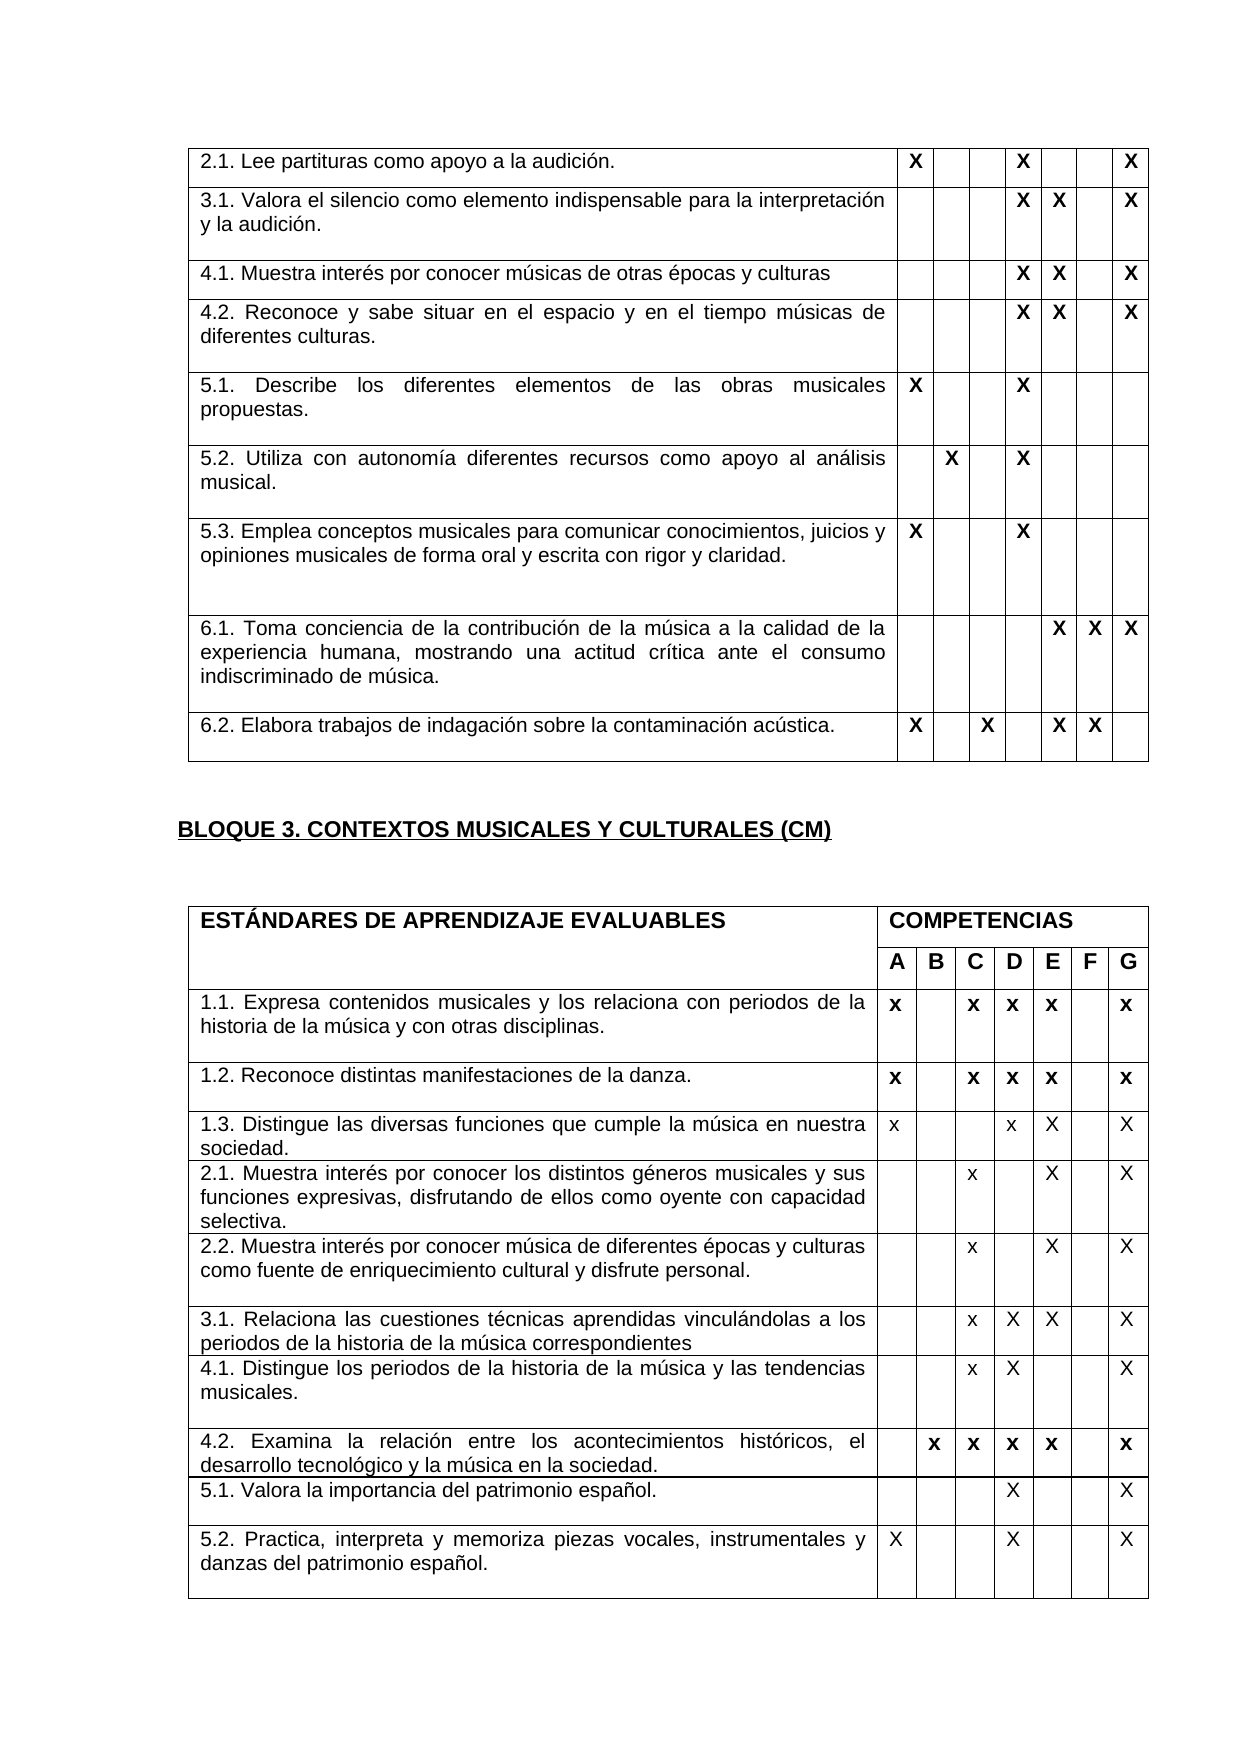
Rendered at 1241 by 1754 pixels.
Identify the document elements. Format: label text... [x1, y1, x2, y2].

table_cell X [1109, 1356, 1148, 1427]
table_cell [970, 373, 1005, 445]
table_cell [970, 149, 1005, 187]
table_cell [1034, 1478, 1071, 1525]
table_cell 5.1. Valora la importancia del patrimonio español. [189, 1478, 877, 1525]
table_cell [898, 446, 933, 518]
table_cell X [1113, 149, 1148, 187]
table_cell x [956, 1161, 994, 1233]
table_cell x [1034, 1063, 1071, 1111]
table_cell X [1042, 261, 1076, 299]
table_cell [970, 300, 1005, 372]
table_cell [970, 446, 1005, 518]
table_cell [970, 261, 1005, 299]
table_cell B [917, 948, 955, 989]
table_cell X [1034, 1234, 1071, 1306]
table_cell X [1113, 261, 1148, 299]
table_cell [1034, 1356, 1071, 1427]
table_cell x [1109, 1063, 1148, 1111]
table_cell [1113, 373, 1148, 445]
table_cell [917, 1063, 955, 1111]
table_cell x [878, 1112, 916, 1160]
table_cell 1.3. Distingue las diversas funciones que cumple la música en nuestra sociedad. [189, 1112, 877, 1160]
table_cell [878, 1307, 916, 1354]
table_cell X [995, 1356, 1033, 1427]
table_cell 4.2. Reconoce y sabe situar en el espacio y en el tiempo músicas de diferentes culturas. [189, 300, 897, 372]
table_cell 5.2. Utiliza con autonomía diferentes recursos como apoyo al análisis musical. [189, 446, 897, 518]
table_cell X [1042, 713, 1076, 761]
table_cell [878, 1478, 916, 1525]
table_cell X [1109, 1526, 1148, 1598]
table_cell [1042, 149, 1076, 187]
table_cell 2.1. Lee partituras como apoyo a la audición. [189, 149, 897, 187]
table_cell 2.2. Muestra interés por conocer música de diferentes épocas y culturas como fuente de enriquecimiento cultural y disfrute personal. [189, 1234, 877, 1306]
table_cell 1.1. Expresa contenidos musicales y los relaciona con periodos de la historia de la música y con otras disciplinas. [189, 990, 877, 1062]
table_cell 3.1. Relaciona las cuestiones técnicas aprendidas vinculándolas a los periodos de la historia de la música correspondientes [189, 1307, 877, 1354]
table_cell X [1042, 188, 1076, 260]
table_cell X [898, 519, 933, 615]
table_cell X [934, 446, 969, 518]
table_cell [1042, 373, 1076, 445]
table_cell x [995, 990, 1033, 1062]
table_cell [917, 1478, 955, 1525]
table_cell [1042, 446, 1076, 518]
table_cell [1072, 1429, 1108, 1476]
table_cell [934, 519, 969, 615]
table_cell [1077, 373, 1112, 445]
table_cell x [1109, 1429, 1148, 1476]
table_cell [1072, 1063, 1108, 1111]
table_cell X [898, 149, 933, 187]
table_cell [1077, 446, 1112, 518]
table_cell [934, 261, 969, 299]
table_cell [878, 1234, 916, 1306]
table_cell X [1034, 1307, 1071, 1354]
text BLOQUE 3. CONTEXTOS MUSICALES Y CULTURALES (CM) [177, 816, 1063, 842]
table_cell [934, 713, 969, 761]
table_cell [934, 149, 969, 187]
table_cell [995, 1234, 1033, 1306]
table_cell 4.2. Examina la relación entre los acontecimientos históricos, el desarrollo tecnológico y la música en la sociedad. [189, 1429, 877, 1476]
table_cell x [956, 1356, 994, 1427]
table_cell x [956, 1429, 994, 1476]
table_cell X [1113, 616, 1148, 712]
table_cell [970, 188, 1005, 260]
table_cell [934, 616, 969, 712]
table_cell 4.1. Muestra interés por conocer músicas de otras épocas y culturas [189, 261, 897, 299]
table_cell [1006, 713, 1041, 761]
table_cell [1072, 1112, 1108, 1160]
table_header ESTÁNDARES DE APRENDIZAJE EVALUABLES [189, 907, 877, 989]
table_cell D [995, 948, 1033, 989]
table_cell X [1077, 713, 1112, 761]
table_cell X [1006, 261, 1041, 299]
table_cell x [995, 1112, 1033, 1160]
table_cell x [1034, 990, 1071, 1062]
table_cell [917, 1234, 955, 1306]
table_cell 4.1. Distingue los periodos de la historia de la música y las tendencias musicales. [189, 1356, 877, 1427]
table_cell [934, 300, 969, 372]
table_cell [1072, 1161, 1108, 1233]
table_cell 3.1. Valora el silencio como elemento indispensable para la interpretación y la audición. [189, 188, 897, 260]
table_cell [934, 188, 969, 260]
table_cell X [1006, 446, 1041, 518]
table_cell 5.3. Emplea conceptos musicales para comunicar conocimientos, juicios y opiniones musicales de forma oral y escrita con rigor y claridad. [189, 519, 897, 615]
table_cell X [1109, 1112, 1148, 1160]
table_cell 5.1. Describe los diferentes elementos de las obras musicales propuestas. [189, 373, 897, 445]
table_cell [917, 1307, 955, 1354]
table_cell [1077, 300, 1112, 372]
table_cell [1072, 990, 1108, 1062]
table_cell [956, 1478, 994, 1525]
table_cell 6.1. Toma conciencia de la contribución de la música a la calidad de la experiencia humana, mostrando una actitud crítica ante el consumo indiscriminado de música. [189, 616, 897, 712]
table_cell X [1034, 1112, 1071, 1160]
table_cell X [1077, 616, 1112, 712]
table_cell [898, 188, 933, 260]
table_cell [878, 1356, 916, 1427]
table_cell [956, 1526, 994, 1598]
table_cell A [878, 948, 916, 989]
table_cell [1077, 149, 1112, 187]
table_cell X [1109, 1161, 1148, 1233]
table_cell x [995, 1063, 1033, 1111]
table_cell X [1109, 1307, 1148, 1354]
table_header COMPETENCIAS [878, 907, 1148, 947]
table_cell [1113, 713, 1148, 761]
table_cell X [898, 713, 933, 761]
table_cell X [1034, 1161, 1071, 1233]
table_cell X [1042, 300, 1076, 372]
table_cell X [1113, 188, 1148, 260]
table_cell X [1006, 188, 1041, 260]
table_cell X [1109, 1478, 1148, 1525]
table_cell E [1034, 948, 1071, 989]
table_cell [934, 373, 969, 445]
table_cell X [1006, 519, 1041, 615]
table_cell x [956, 1234, 994, 1306]
table_cell [1072, 1234, 1108, 1306]
table_cell 2.1. Muestra interés por conocer los distintos géneros musicales y sus funciones expresivas, disfrutando de ellos como oyente con capacidad selectiva. [189, 1161, 877, 1233]
table_cell [995, 1161, 1033, 1233]
table_cell [1077, 261, 1112, 299]
table_cell [878, 1429, 916, 1476]
table_cell [917, 1112, 955, 1160]
table_cell X [995, 1307, 1033, 1354]
table_cell x [878, 1063, 916, 1111]
table_cell [1113, 519, 1148, 615]
table_cell x [956, 990, 994, 1062]
table_cell G [1109, 948, 1148, 989]
table_cell X [1006, 373, 1041, 445]
table_cell x [1109, 990, 1148, 1062]
table_cell x [995, 1429, 1033, 1476]
table_cell X [995, 1478, 1033, 1525]
table_cell [917, 1161, 955, 1233]
table_cell [898, 261, 933, 299]
table_cell [1077, 188, 1112, 260]
table_cell [898, 616, 933, 712]
table_cell x [917, 1429, 955, 1476]
table_cell C [956, 948, 994, 989]
table_cell [1077, 519, 1112, 615]
table_cell X [1042, 616, 1076, 712]
table_cell [878, 1161, 916, 1233]
table_cell F [1072, 948, 1108, 989]
table_cell [917, 1526, 955, 1598]
table_cell X [1006, 149, 1041, 187]
table_cell X [898, 373, 933, 445]
table_cell X [1006, 300, 1041, 372]
table_cell [1072, 1356, 1108, 1427]
table_cell [956, 1112, 994, 1160]
table_cell [970, 519, 1005, 615]
table_cell [970, 616, 1005, 712]
table_cell X [995, 1526, 1033, 1598]
table_cell [1006, 616, 1041, 712]
table_cell x [878, 990, 916, 1062]
table_cell x [1034, 1429, 1071, 1476]
table_cell X [878, 1526, 916, 1598]
table_cell [1072, 1526, 1108, 1598]
table_cell X [1109, 1234, 1148, 1306]
table_cell [917, 1356, 955, 1427]
table_cell 1.2. Reconoce distintas manifestaciones de la danza. [189, 1063, 877, 1111]
table_cell [898, 300, 933, 372]
table_cell 6.2. Elabora trabajos de indagación sobre la contaminación acústica. [189, 713, 897, 761]
table_cell [1072, 1478, 1108, 1525]
table_cell [917, 990, 955, 1062]
table_cell x [956, 1063, 994, 1111]
table_cell [1072, 1307, 1108, 1354]
table_cell [1113, 446, 1148, 518]
table_cell [1042, 519, 1076, 615]
table_cell X [970, 713, 1005, 761]
table_cell [1034, 1526, 1071, 1598]
table_cell X [1113, 300, 1148, 372]
table_cell x [956, 1307, 994, 1354]
table_cell 5.2. Practica, interpreta y memoriza piezas vocales, instrumentales y danzas del patrimonio español. [189, 1526, 877, 1598]
